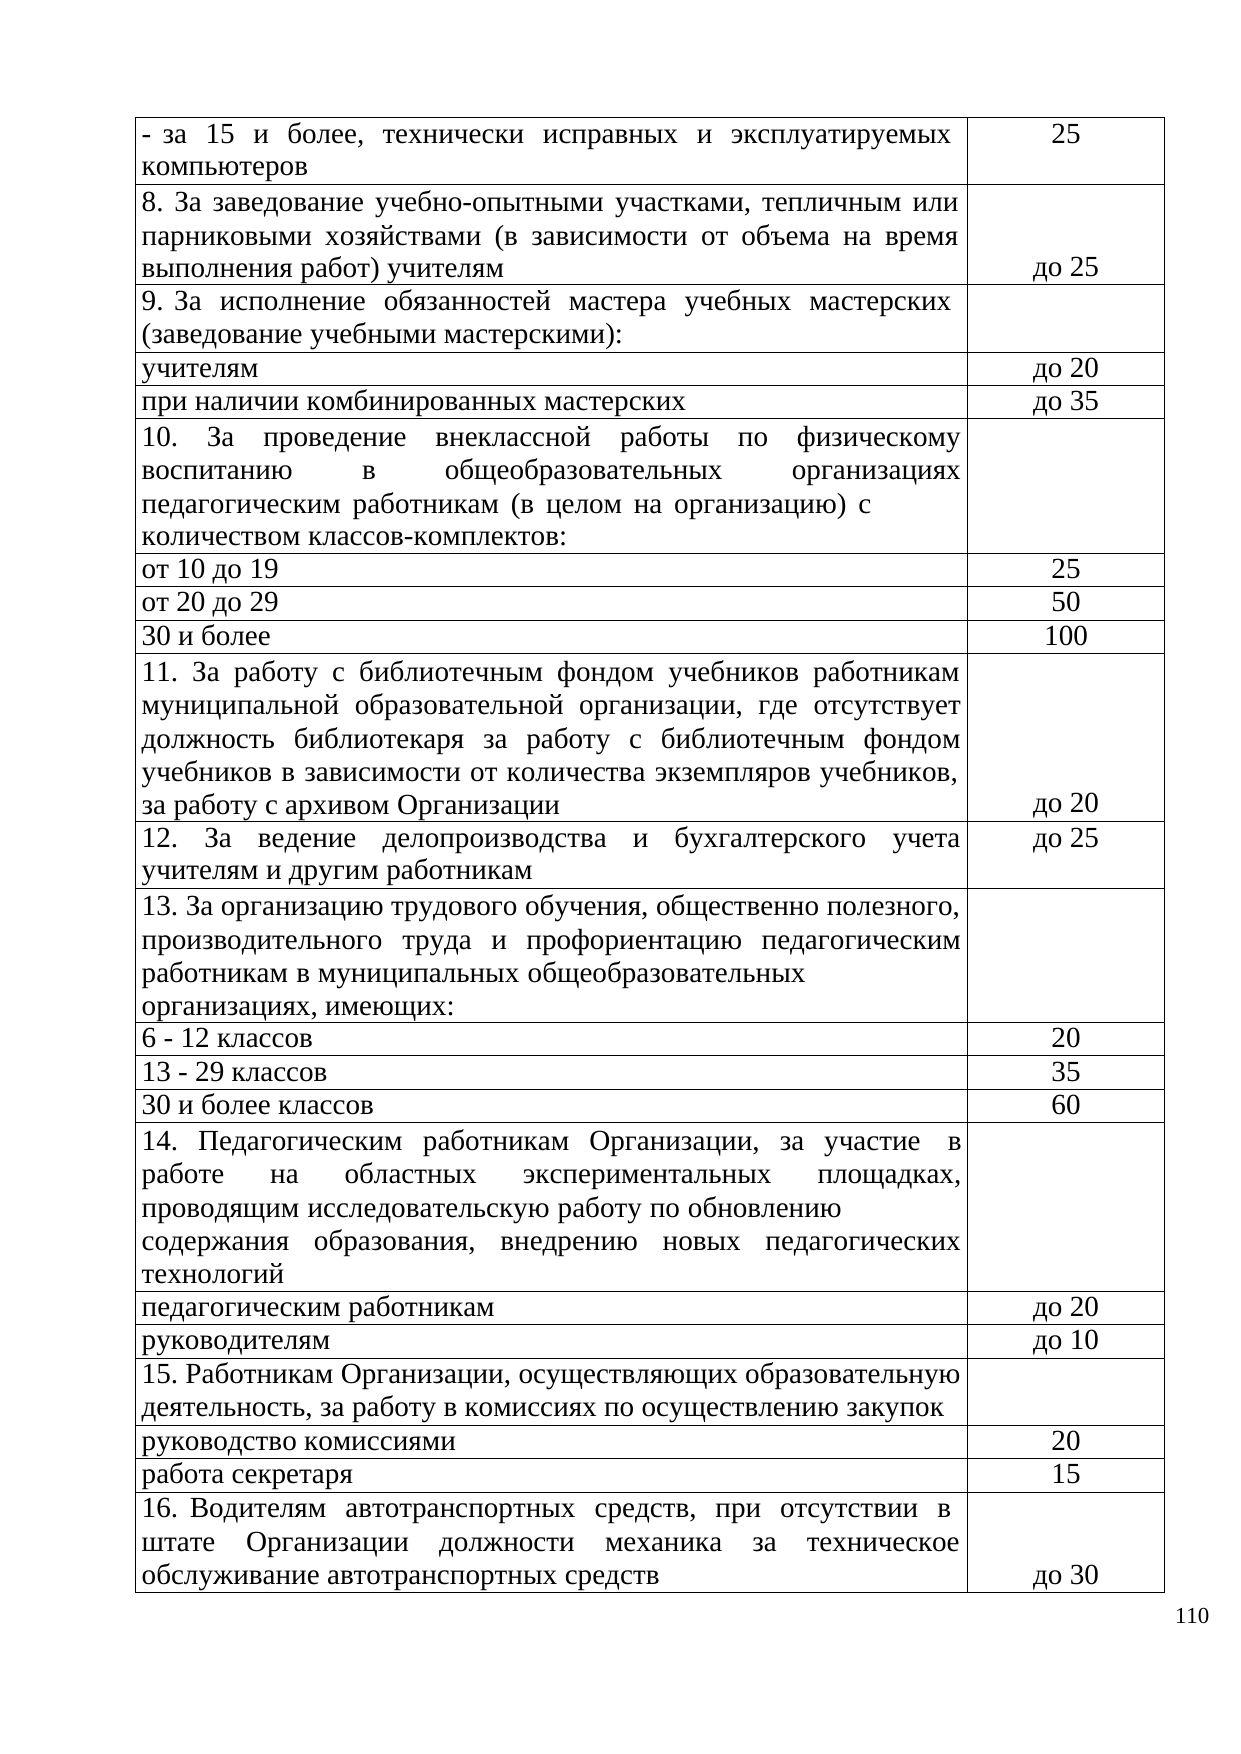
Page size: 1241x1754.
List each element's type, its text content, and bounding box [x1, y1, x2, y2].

table_cell 30 и более классов [136, 1090, 967, 1122]
table_cell учителям [136, 353, 967, 385]
table_cell руководителям [136, 1325, 967, 1358]
table_cell [968, 1359, 1164, 1424]
table_cell до 20 [968, 353, 1164, 385]
table_cell 20 [968, 1023, 1164, 1055]
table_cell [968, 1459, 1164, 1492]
table_cell 12. За ведение делопроизводства и бухгалтерского учета учителям и другим работникам [136, 822, 967, 888]
table_cell до 10 [968, 1325, 1164, 1358]
table_cell от 10 до 19 [136, 554, 967, 586]
table_header 25 [968, 118, 1164, 184]
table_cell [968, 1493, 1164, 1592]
table_cell до 35 [968, 386, 1164, 418]
table_cell 15. Работникам Организации, осуществляющих образовательную деятельность, за работу в комиссиях по осуществлению закупок [136, 1359, 967, 1424]
table_cell 9. За исполнение обязанностей мастера учебных мастерских (заведование учебными мастерскими): [136, 285, 967, 351]
table_cell [968, 1123, 1164, 1291]
table_cell 11. За работу с библиотечным фондом учебников работникам муниципальной образовательной организации, где отсутствует должность библиотекаря за работу с библиотечным фондом учебников в зависимости от количества экземпляров учебников, за работу с архивом Организации [136, 654, 967, 821]
table_cell до 20 [968, 1292, 1164, 1324]
table_cell 13 - 29 классов [136, 1056, 967, 1089]
table_cell [968, 285, 1164, 351]
table_cell 10. За проведение внеклассной работы по физическому воспитанию в общеобразовательных организациях педагогическим работникам (в целом на организацию) с количеством классов-комплектов: [136, 419, 967, 553]
table_cell 14. Педагогическим работникам Организации, за участие в работе на областных экспериментальных площадках, проводящим исследовательскую работу по обновлению содержания образования, внедрению новых педагогических технологий [136, 1123, 967, 1291]
table_cell при наличии комбинированных мастерских [136, 386, 967, 418]
table_cell [968, 419, 1164, 553]
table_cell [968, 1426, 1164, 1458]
table_cell 6 - 12 классов [136, 1023, 967, 1055]
table_cell до 25 [968, 822, 1164, 888]
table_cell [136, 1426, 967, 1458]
table_cell 13. За организацию трудового обучения, общественно полезного, производительного труда и профориентацию педагогическим работникам в муниципальных общеобразовательных организациях, имеющих: [136, 889, 967, 1022]
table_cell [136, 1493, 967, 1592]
table_cell 25 [968, 554, 1164, 586]
table_cell 30 и более [136, 621, 967, 653]
table_header - за 15 и более, технически исправных и эксплуатируемых компьютеров [136, 118, 967, 184]
table_cell до 20 [968, 654, 1164, 821]
table_cell от 20 до 29 [136, 587, 967, 619]
table_cell [968, 889, 1164, 1022]
table_cell 50 [968, 587, 1164, 619]
table_cell 35 [968, 1056, 1164, 1089]
table_cell 60 [968, 1090, 1164, 1122]
table_cell до 25 [968, 185, 1164, 284]
table_cell педагогическим работникам [136, 1292, 967, 1324]
table_cell 100 [968, 621, 1164, 653]
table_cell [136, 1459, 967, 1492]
table_cell 8. За заведование учебно-опытными участками, тепличным или парниковыми хозяйствами (в зависимости от объема на время выполнения работ) учителям [136, 185, 967, 284]
